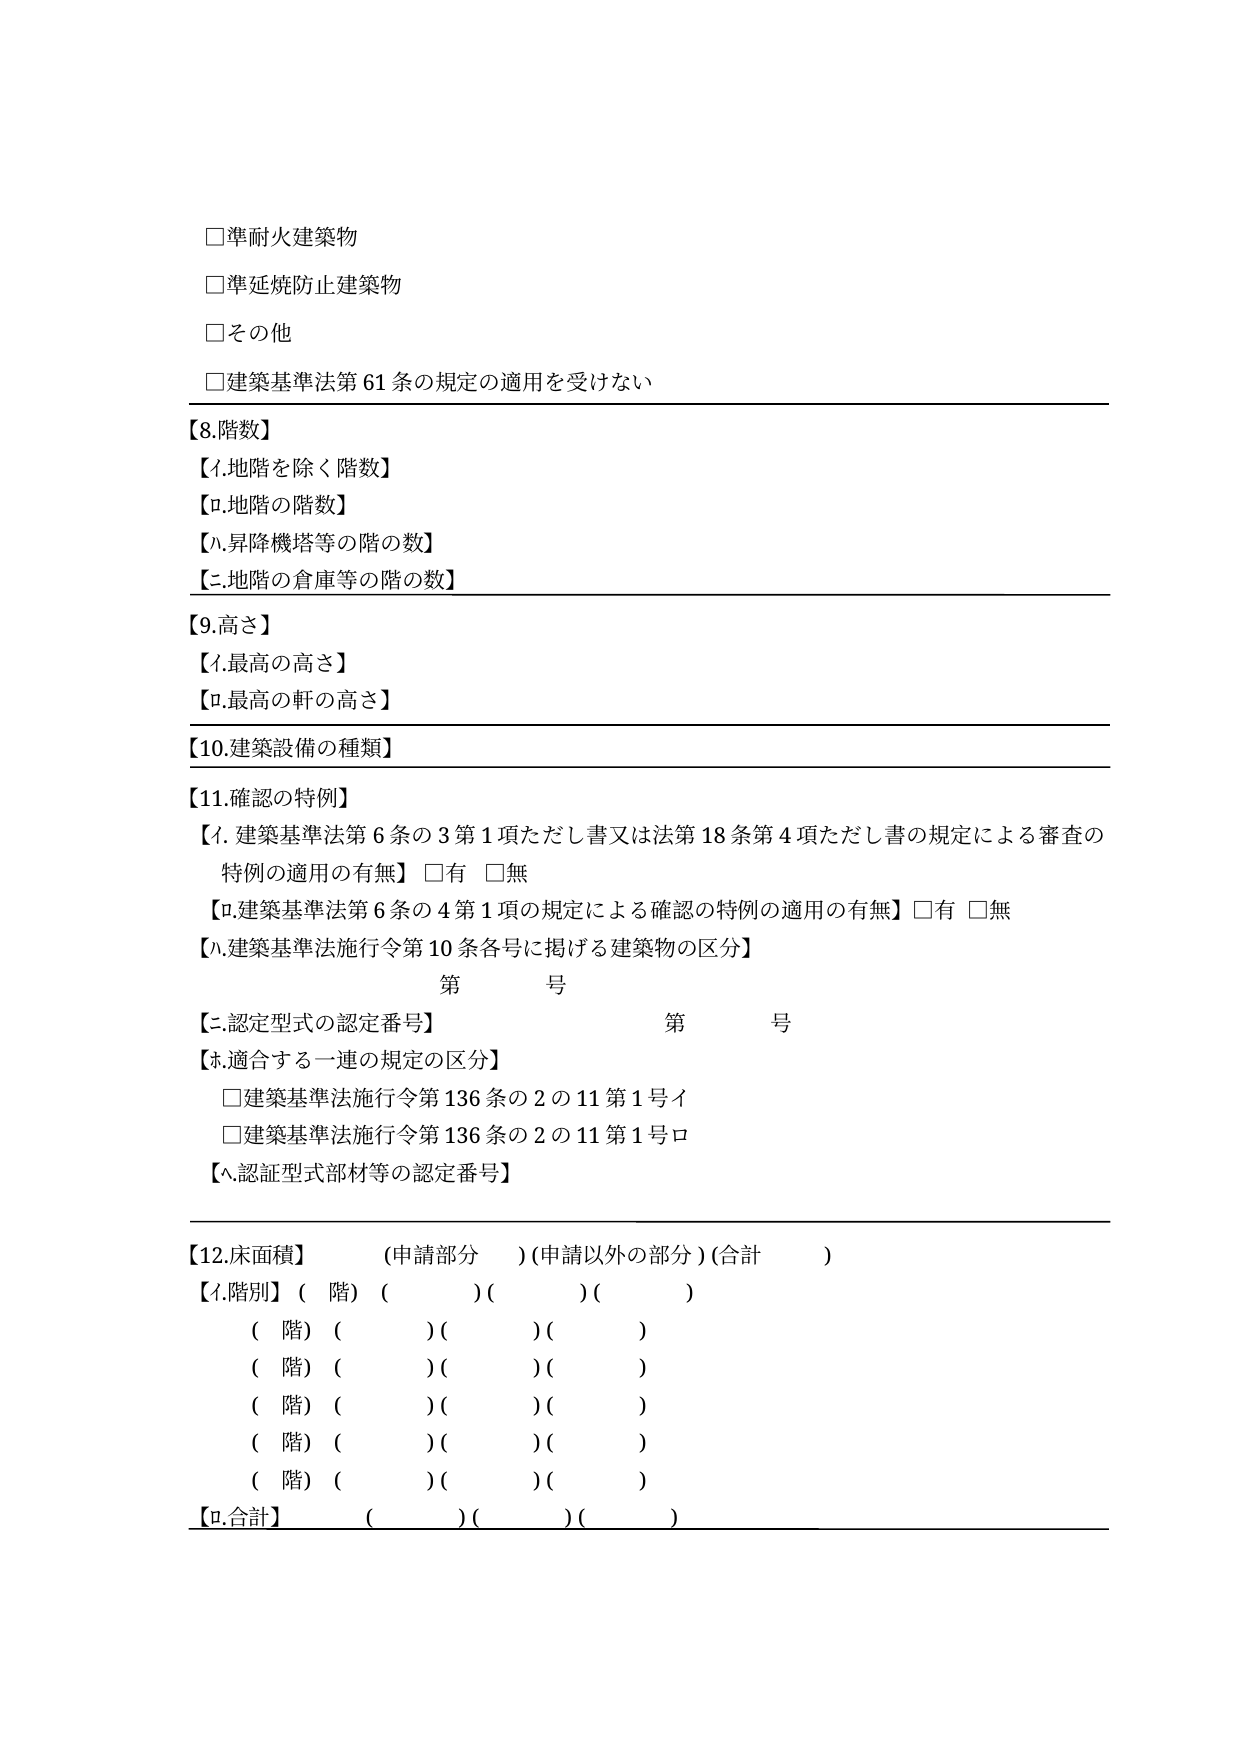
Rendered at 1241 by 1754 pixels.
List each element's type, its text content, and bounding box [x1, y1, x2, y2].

text ( 階) ( ) ( ) ( ) [177, 1423, 1106, 1460]
text □その他 [177, 314, 1106, 351]
text 【ﾛ.最高の軒の高さ】 [177, 680, 1106, 718]
text 【ﾎ.適合する一連の規定の区分】 [177, 1040, 1106, 1078]
text ( 階) ( ) ( ) ( ) [177, 1460, 1106, 1498]
text 【ﾆ.認定型式の認定番号】 第 号 [177, 1003, 1106, 1040]
text 【ｲ. 建築基準法第6条の3第1項ただし書又は法第18条第4項ただし書の規定による審査の特例の適用の有無】 □有 □無 [177, 815, 1106, 890]
text 【10.建築設備の種類】 [177, 729, 1106, 766]
text 【11.確認の特例】 [177, 778, 1106, 815]
text 【ｲ.最高の高さ】 [177, 643, 1106, 680]
text 【12.床面積】 (申請部分 ) (申請以外の部分 ) (合計 ) [177, 1235, 1106, 1273]
text 【ﾊ.建築基準法施行令第10条各号に掲げる建築物の区分】 [177, 928, 1106, 965]
text 【ﾛ.合計】 ( ) ( ) ( ) [177, 1498, 1106, 1535]
text 【8.階数】 [177, 411, 1106, 448]
text □建築基準法施行令第136条の2の11第1号ロ [177, 1115, 1106, 1153]
text ( 階) ( ) ( ) ( ) [177, 1348, 1106, 1385]
text 【ﾆ.地階の倉庫等の階の数】 [177, 561, 1106, 598]
text 第 号 [177, 965, 1106, 1003]
text □準延焼防止建築物 [177, 265, 1106, 303]
text 【ﾊ.昇降機塔等の階の数】 [177, 523, 1106, 561]
text □建築基準法施行令第136条の2の11第1号イ [177, 1078, 1106, 1115]
text ( 階) ( ) ( ) ( ) [177, 1385, 1106, 1423]
text □建築基準法第61条の規定の適用を受けない [177, 362, 1106, 399]
text 【ﾍ.認証型式部材等の認定番号】 [177, 1153, 1106, 1190]
text 【ｲ.地階を除く階数】 [177, 448, 1106, 486]
text 【ﾛ.地階の階数】 [177, 486, 1106, 523]
text 【ﾛ.建築基準法第6条の4第1項の規定による確認の特例の適用の有無】□有 □無 [177, 890, 1106, 928]
text 【ｲ.階別】 ( 階) ( ) ( ) ( ) [177, 1273, 1106, 1310]
text 【9.高さ】 [177, 605, 1106, 643]
text ( 階) ( ) ( ) ( ) [177, 1310, 1106, 1348]
text □準耐火建築物 [177, 217, 1106, 254]
